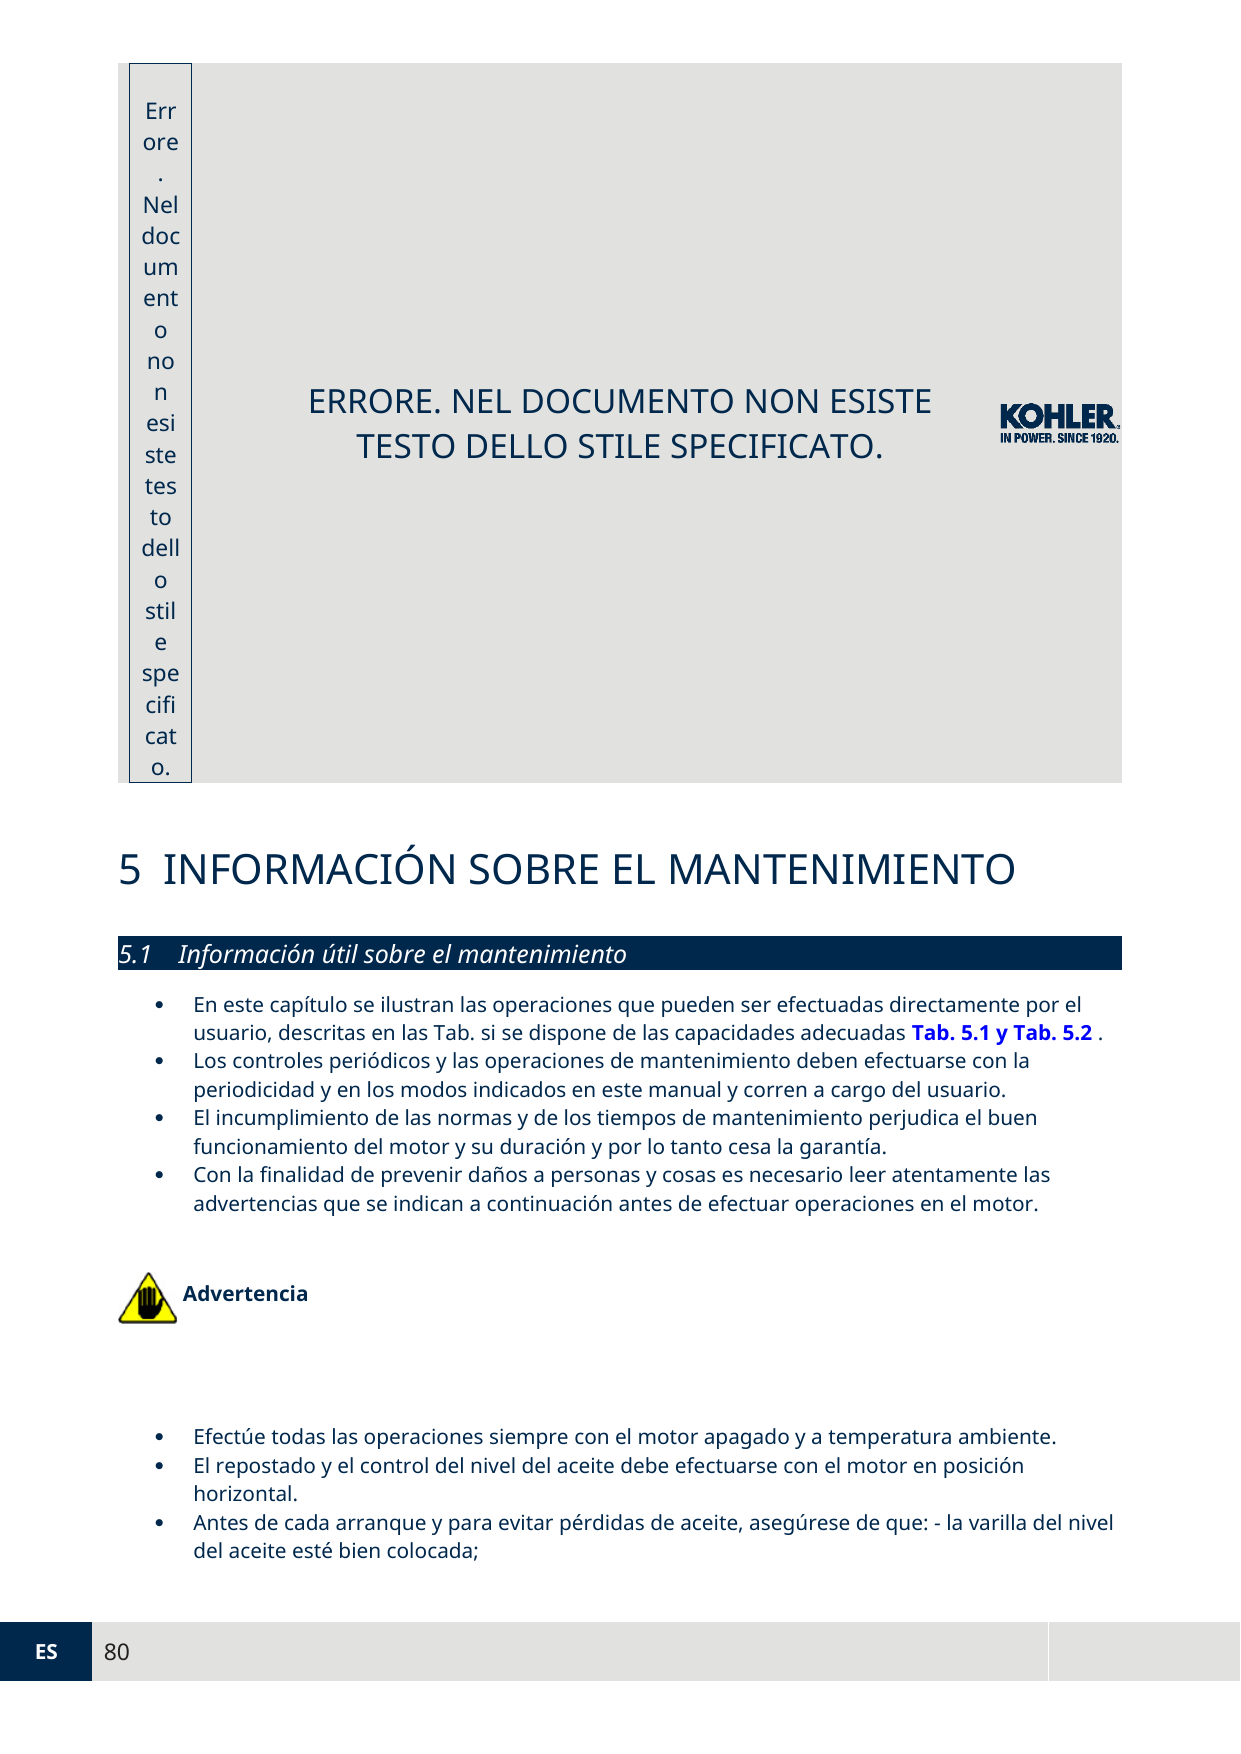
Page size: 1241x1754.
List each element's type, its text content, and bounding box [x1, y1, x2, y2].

subtitle Información útil sobre el mantenimiento [118, 936, 1122, 970]
subtitle Información sobre el mantenimiento [118, 840, 1122, 896]
picture [118, 1272, 178, 1324]
list El repostado y el control del nivel del aceite debe efectuarse con el motor en posición horizontal. [156, 1451, 1122, 1508]
list Antes de cada arranque y para evitar pérdidas de aceite, asegúrese de que: - la varilla del nivel del aceite esté bien colocada; [156, 1508, 1122, 1564]
picture [1000, 403, 1121, 443]
list En este capítulo se ilustran las operaciones que pueden ser efectuadas directamente por el usuario, descritas en las Tab. si se dispone de las capacidades adecuadas Tab. 5.1 y Tab. 5.2 . [156, 990, 1122, 1047]
list Los controles periódicos y las operaciones de mantenimiento deben efectuarse con la periodicidad y en los modos indicados en este manual y corren a cargo del usuario. [156, 1047, 1122, 1103]
list Con la finalidad de prevenir daños a personas y cosas es necesario leer atentamente las advertencias que se indican a continuación antes de efectuar operaciones en el motor. [156, 1160, 1122, 1217]
list Efectúe todas las operaciones siempre con el motor apagado y a temperatura ambiente. [156, 1422, 1122, 1451]
text Advertencia [178, 1279, 1122, 1307]
list El incumplimiento de las normas y de los tiempos de mantenimiento perjudica el buen funcionamiento del motor y su duración y por lo tanto cesa la garantía. [156, 1103, 1122, 1160]
